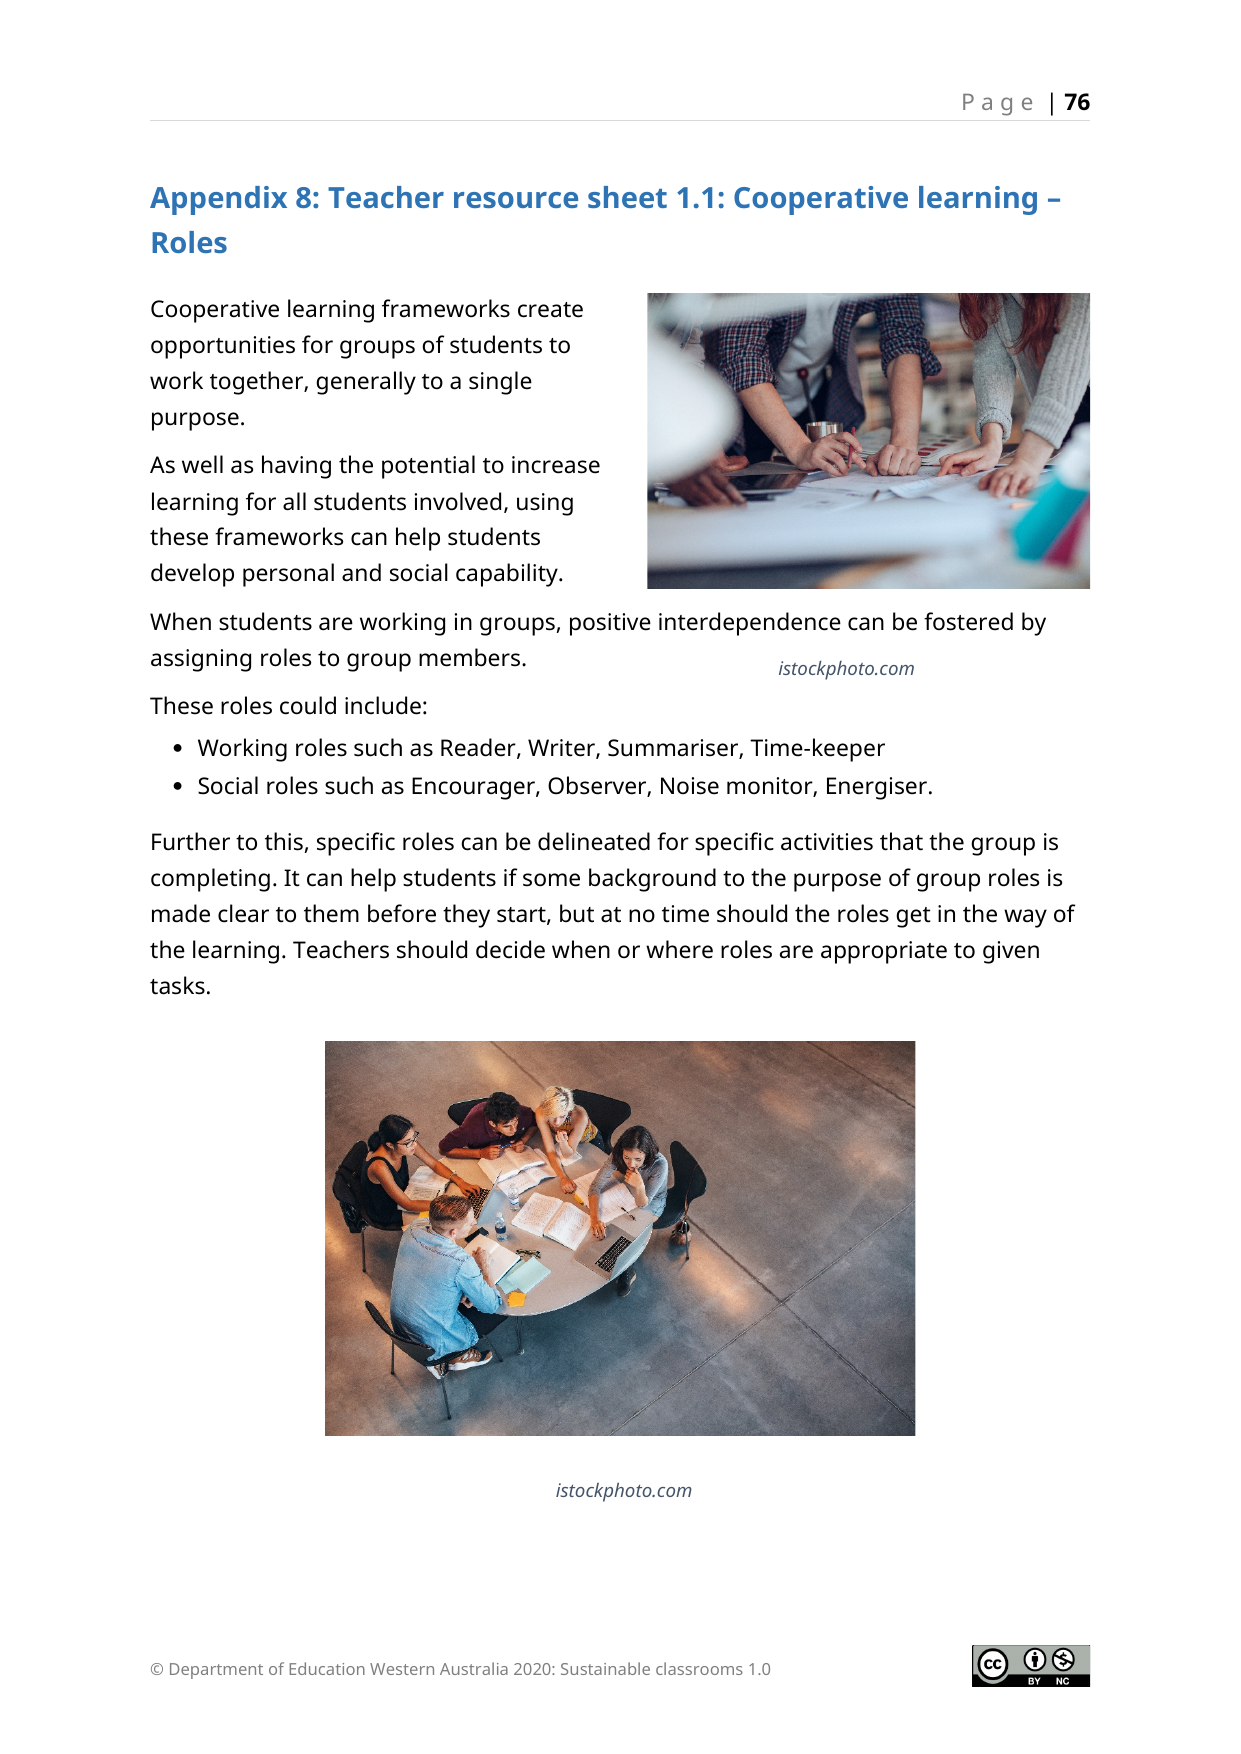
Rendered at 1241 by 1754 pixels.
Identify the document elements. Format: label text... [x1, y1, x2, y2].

list Social roles such as Encourager, Observer, Noise monitor, Energiser. [174, 770, 1090, 801]
text When students are working in groups, positive interdependence can be fostered by assigning roles to group members. [150, 606, 1090, 673]
text Further to this, specific roles can be delineated for specific activities that the group is completing. It can help students if some background to the purpose of group roles is made clear to them before they start, but at no time should the roles get in the way of the learning. Teachers should decide when or where roles are appropriate to given tasks. [150, 826, 1090, 1001]
list Working roles such as Reader, Writer, Summariser, Time-keeper [174, 732, 1090, 763]
picture [972, 1645, 1091, 1687]
picture [647, 293, 1091, 589]
text These roles could include: [150, 690, 1090, 721]
text Cooperative learning frameworks create opportunities for groups of students to work together, generally to a single purpose. [150, 293, 647, 432]
text As well as having the potential to increase learning for all students involved, using these frameworks can help students develop personal and social capability. [150, 449, 647, 588]
picture [325, 1041, 916, 1436]
subtitle Appendix 8: Teacher resource sheet 1.1: Cooperative learning – Roles [150, 177, 1090, 262]
